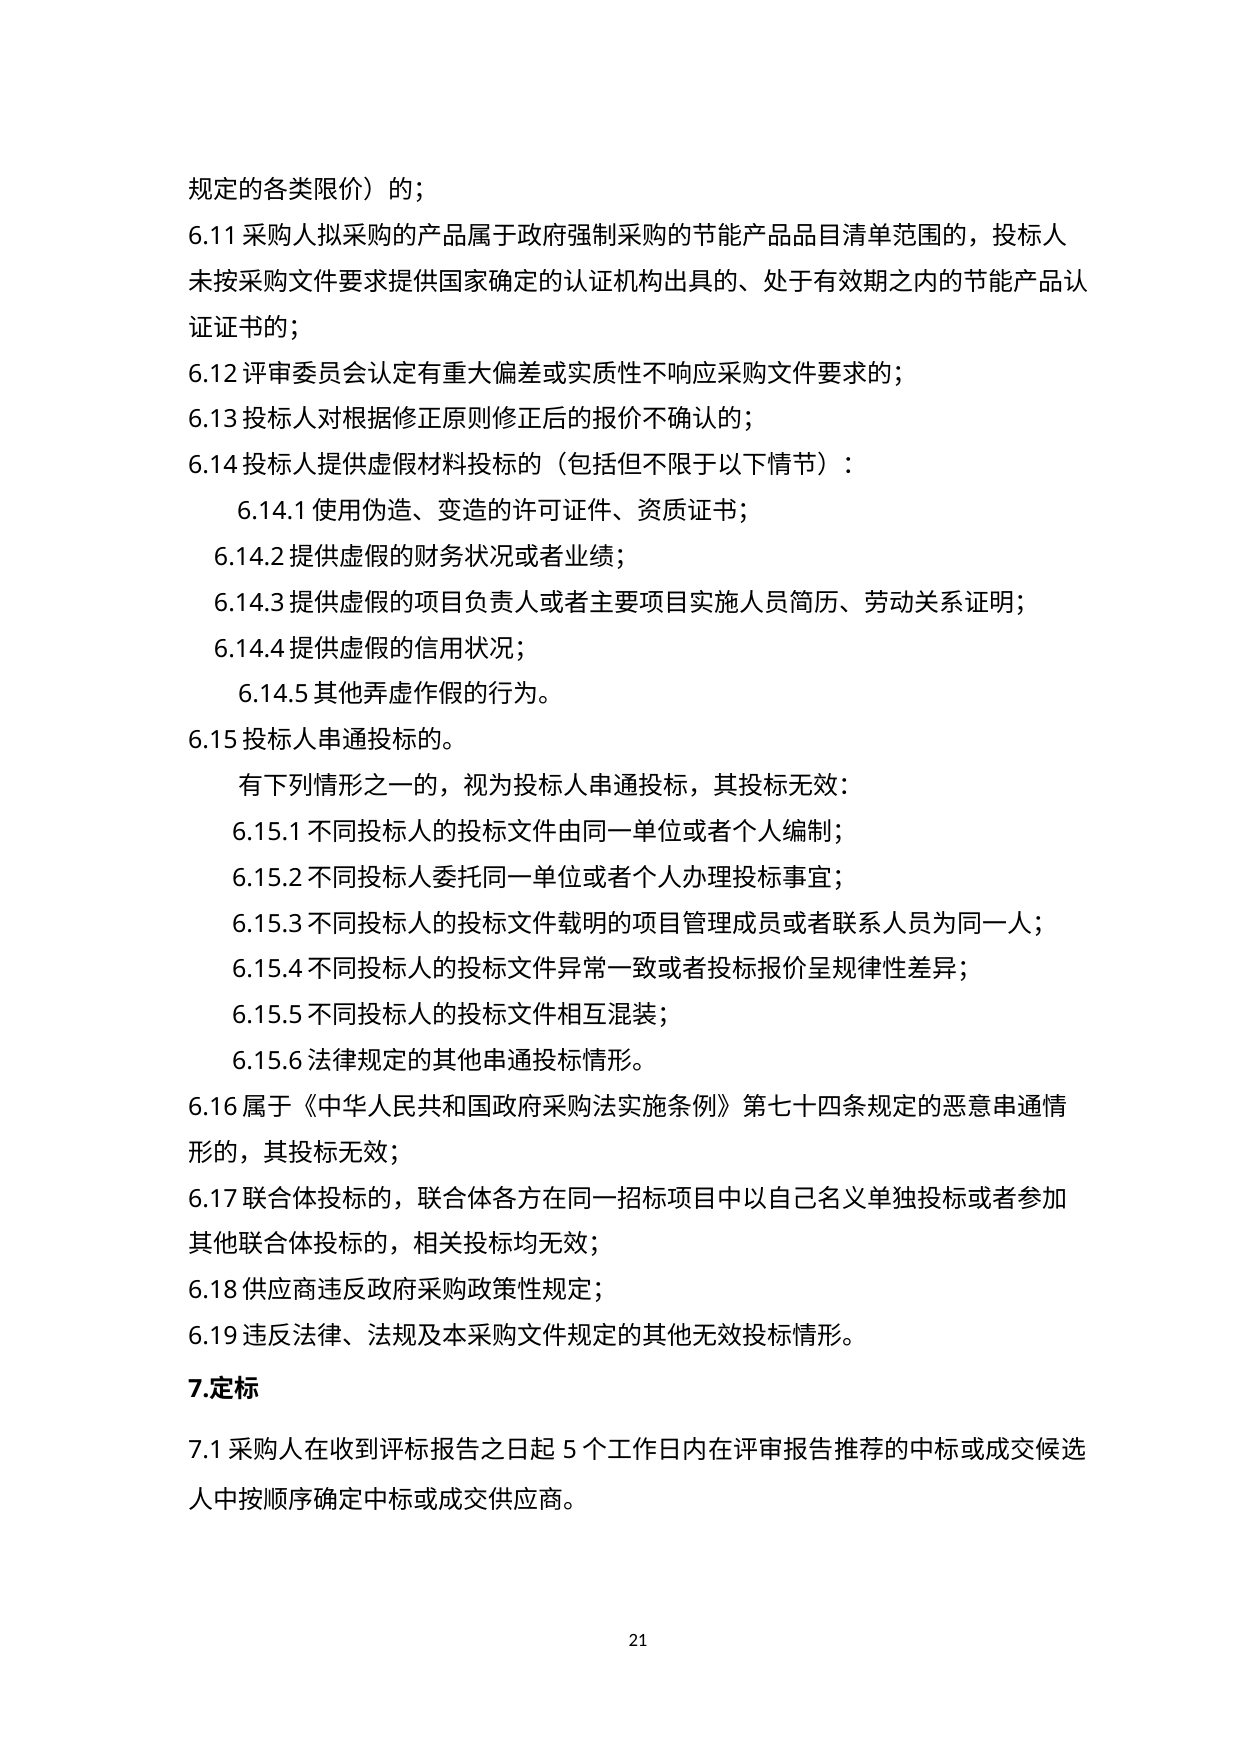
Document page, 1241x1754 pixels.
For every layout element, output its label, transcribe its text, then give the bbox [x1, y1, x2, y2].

text 有下列情形之一的，视为投标人串通投标，其投标无效： [188, 758, 1088, 804]
text 6.15.5不同投标人的投标文件相互混装； [188, 987, 1088, 1033]
text 6.14.4提供虚假的信用状况； [188, 620, 1088, 666]
text 6.14投标人提供虚假材料投标的（包括但不限于以下情节）： [188, 437, 1088, 483]
text 6.19违反法律、法规及本采购文件规定的其他无效投标情形。 [188, 1308, 1088, 1354]
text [188, 162, 1088, 208]
text 6.12评审委员会认定有重大偏差或实质性不响应采购文件要求的； [188, 345, 1088, 391]
text 7.1采购人在收到评标报告之日起5个工作日内在评审报告推荐的中标或成交候选人中按顺序确定中标或成交供应商。 [188, 1419, 1088, 1519]
text 6.16属于《中华人民共和国政府采购法实施条例》第七十四条规定的恶意串通情形的，其投标无效； [188, 1079, 1088, 1170]
text 6.15投标人串通投标的。 [188, 712, 1088, 758]
text 6.14.3提供虚假的项目负责人或者主要项目实施人员简历、劳动关系证明； [188, 574, 1088, 620]
text 6.14.2提供虚假的财务状况或者业绩； [188, 529, 1088, 574]
text 6.17联合体投标的，联合体各方在同一招标项目中以自己名义单独投标或者参加其他联合体投标的，相关投标均无效； [188, 1170, 1088, 1262]
text 6.15.3不同投标人的投标文件载明的项目管理成员或者联系人员为同一人； [188, 895, 1088, 941]
text 6.15.6法律规定的其他串通投标情形。 [188, 1033, 1088, 1079]
text 6.14.5其他弄虚作假的行为。 [188, 666, 1088, 712]
text 6.14.1使用伪造、变造的许可证件、资质证书； [188, 483, 1088, 529]
text 6.11采购人拟采购的产品属于政府强制采购的节能产品品目清单范围的，投标人未按采购文件要求提供国家确定的认证机构出具的、处于有效期之内的节能产品认证证书的； [188, 208, 1088, 345]
text 6.13投标人对根据修正原则修正后的报价不确认的； [188, 391, 1088, 437]
text 6.18供应商违反政府采购政策性规定； [188, 1262, 1088, 1308]
text 6.15.2不同投标人委托同一单位或者个人办理投标事宜； [188, 849, 1088, 895]
text 7.定标 [188, 1354, 1088, 1419]
text 6.15.4不同投标人的投标文件异常一致或者投标报价呈规律性差异； [188, 941, 1088, 987]
text 6.15.1不同投标人的投标文件由同一单位或者个人编制； [188, 804, 1088, 849]
